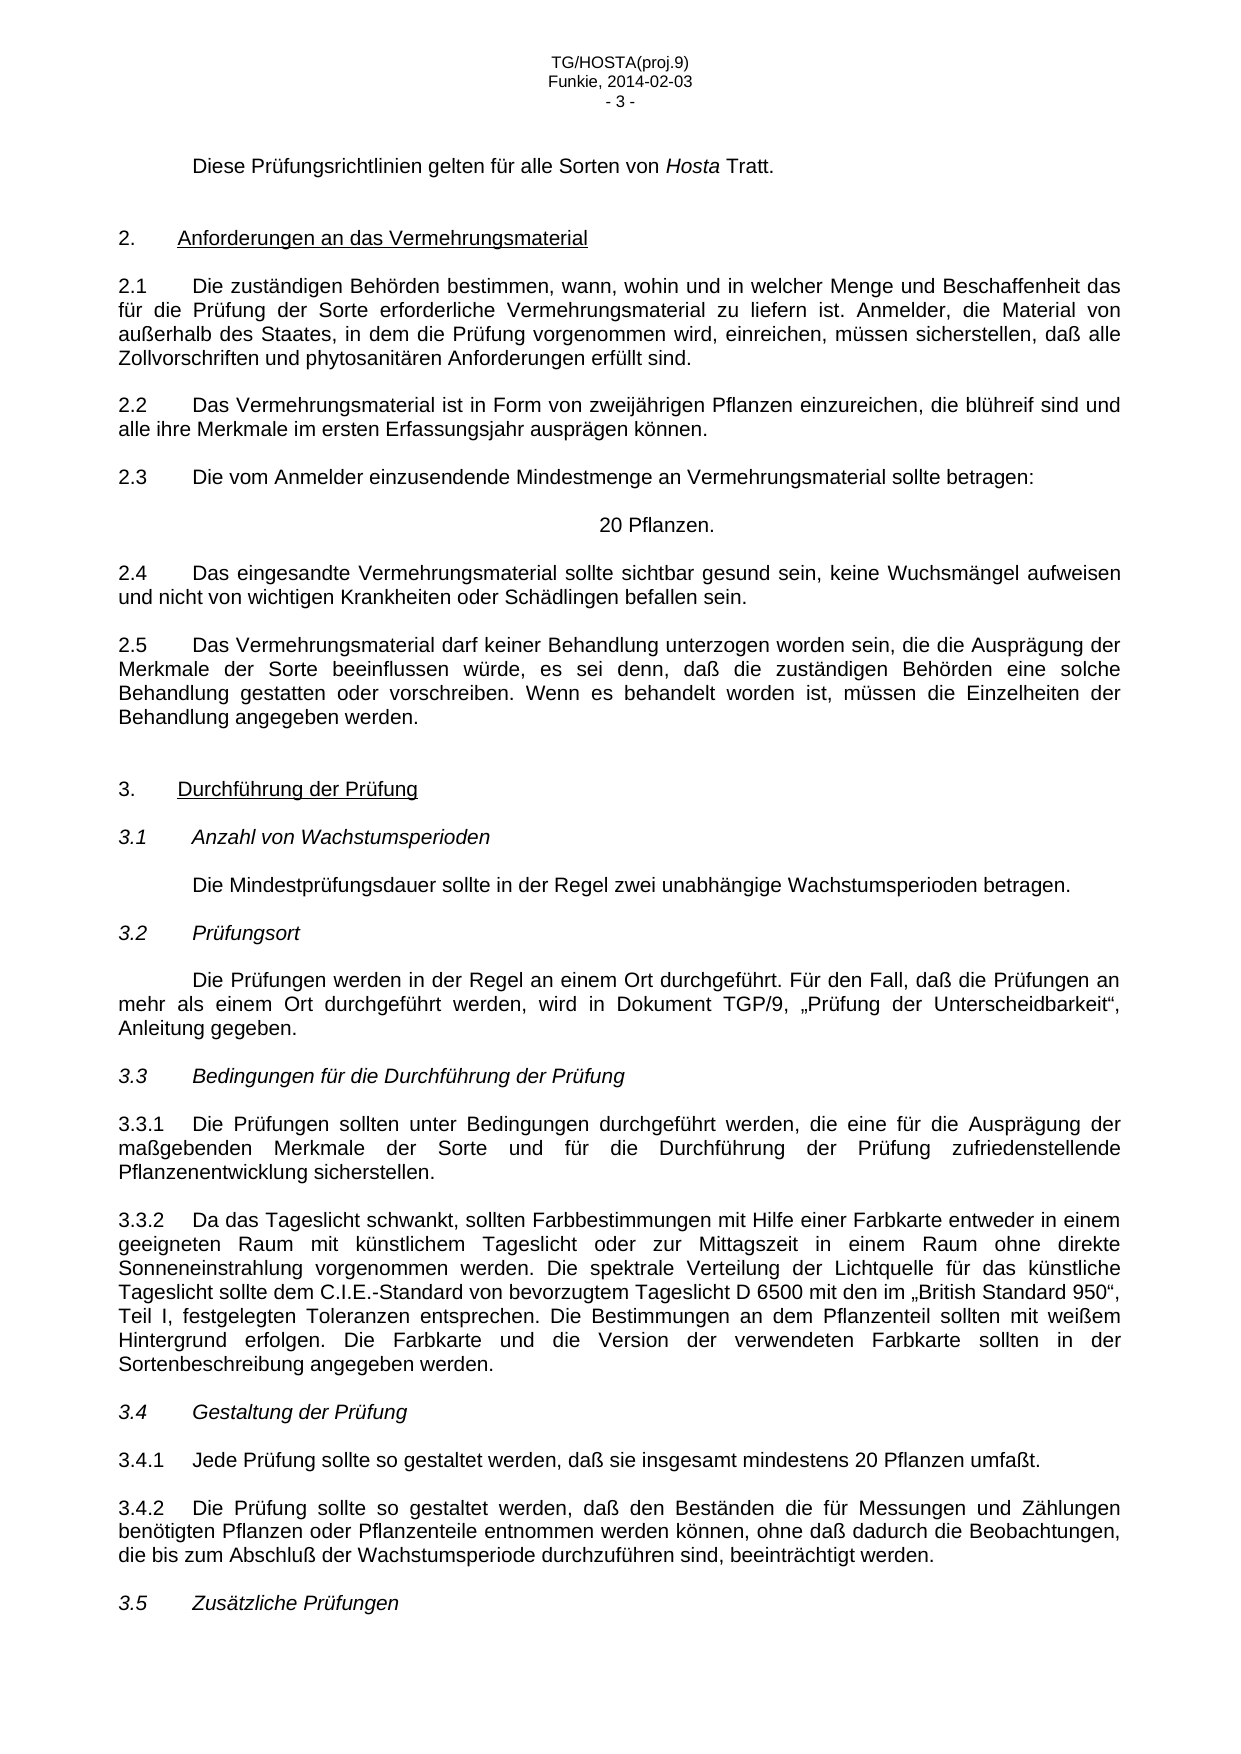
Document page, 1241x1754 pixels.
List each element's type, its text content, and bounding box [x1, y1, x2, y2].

text 2.3 Die vom Anmelder einzusendende Mindestmenge an Vermehrungsmaterial sollte betragen: [118, 465, 1122, 489]
text 2.4 Das eingesandte Vermehrungsmaterial sollte sichtbar gesund sein, keine Wuchsmängel aufweisen und nicht von wichtigen Krankheiten oder Schädlingen befallen sein. [118, 561, 1122, 609]
subtitle Anzahl von Wachstumsperioden [118, 824, 1122, 848]
text 3.3.1 Die Prüfungen sollten unter Bedingungen durchgeführt werden, die eine für die Ausprägung der maßgebenden Merkmale der Sorte und für die Durchführung der Prüfung zufriedenstellende Pflanzenentwicklung sicherstellen. [118, 1112, 1122, 1184]
subtitle 3.5 Zusätzliche Prüfungen [118, 1591, 1122, 1615]
text 20 Pflanzen. [192, 513, 1122, 537]
text 3.4.1 Jede Prüfung sollte so gestaltet werden, daß sie insgesamt mindestens 20 Pflanzen umfaßt. [118, 1447, 1122, 1471]
text 3.3.2 Da das Tageslicht schwankt, sollten Farbbestimmungen mit Hilfe einer Farbkarte entweder in einem geeigneten Raum mit künstlichem Tageslicht oder zur Mittagszeit in einem Raum ohne direkte Sonneneinstrahlung vorgenommen werden. Die spektrale Verteilung der Lichtquelle für das künstliche Tageslicht sollte dem C.I.E.-Standard von bevorzugtem Tageslicht D 6500 mit den im „British Standard 950“, Teil I, festgelegten Toleranzen entsprechen. Die Bestimmungen an dem Pflanzenteil sollten mit weißem Hintergrund erfolgen. Die Farbkarte und die Version der verwendeten Farbkarte sollten in der Sortenbeschreibung angegeben werden. [118, 1208, 1122, 1376]
text 2.2 Das Vermehrungsmaterial ist in Form von zweijährigen Pflanzen einzureichen, die blühreif sind und alle ihre Merkmale im ersten Erfassungsjahr ausprägen können. [118, 393, 1122, 441]
subtitle Anforderungen an das Vermehrungsmaterial [118, 226, 1122, 249]
text 2.5 Das Vermehrungsmaterial darf keiner Behandlung unterzogen worden sein, die die Ausprägung der Merkmale der Sorte beeinflussen würde, es sei denn, daß die zuständigen Behörden eine solche Behandlung gestatten oder vorschreiben. Wenn es behandelt worden ist, müssen die Einzelheiten der Behandlung angegeben werden. [118, 633, 1122, 729]
text 3.4.2 Die Prüfung sollte so gestaltet werden, daß den Beständen die für Messungen und Zählungen benötigten Pflanzen oder Pflanzenteile entnommen werden können, ohne daß dadurch die Beobachtungen, die bis zum Abschluß der Wachstumsperiode durchzuführen sind, beeinträchtigt werden. [118, 1495, 1122, 1567]
text Die Mindestprüfungsdauer sollte in der Regel zwei unabhängige Wachstumsperioden betragen. [118, 872, 1122, 896]
text Diese Prüfungsrichtlinien gelten für alle Sorten von Hosta Tratt. [118, 154, 1122, 178]
subtitle 3.2 Prüfungsort [118, 920, 1122, 944]
subtitle 3.4 Gestaltung der Prüfung [118, 1399, 1122, 1423]
subtitle Durchführung der Prüfung [118, 777, 1122, 801]
text 2.1 Die zuständigen Behörden bestimmen, wann, wohin und in welcher Menge und Beschaffenheit das für die Prüfung der Sorte erforderliche Vermehrungsmaterial zu liefern ist. Anmelder, die Material von außerhalb des Staates, in dem die Prüfung vorgenommen wird, einreichen, müssen sicherstellen, daß alle Zollvorschriften und phytosanitären Anforderungen erfüllt sind. [118, 273, 1122, 369]
text Die Prüfungen werden in der Regel an einem Ort durchgeführt. Für den Fall, daß die Prüfungen an mehr als einem Ort durchgeführt werden, wird in Dokument TGP/9, „Prüfung der Unterscheidbarkeit“, Anleitung gegeben. [118, 968, 1122, 1040]
subtitle 3.3 Bedingungen für die Durchführung der Prüfung [118, 1064, 1122, 1088]
